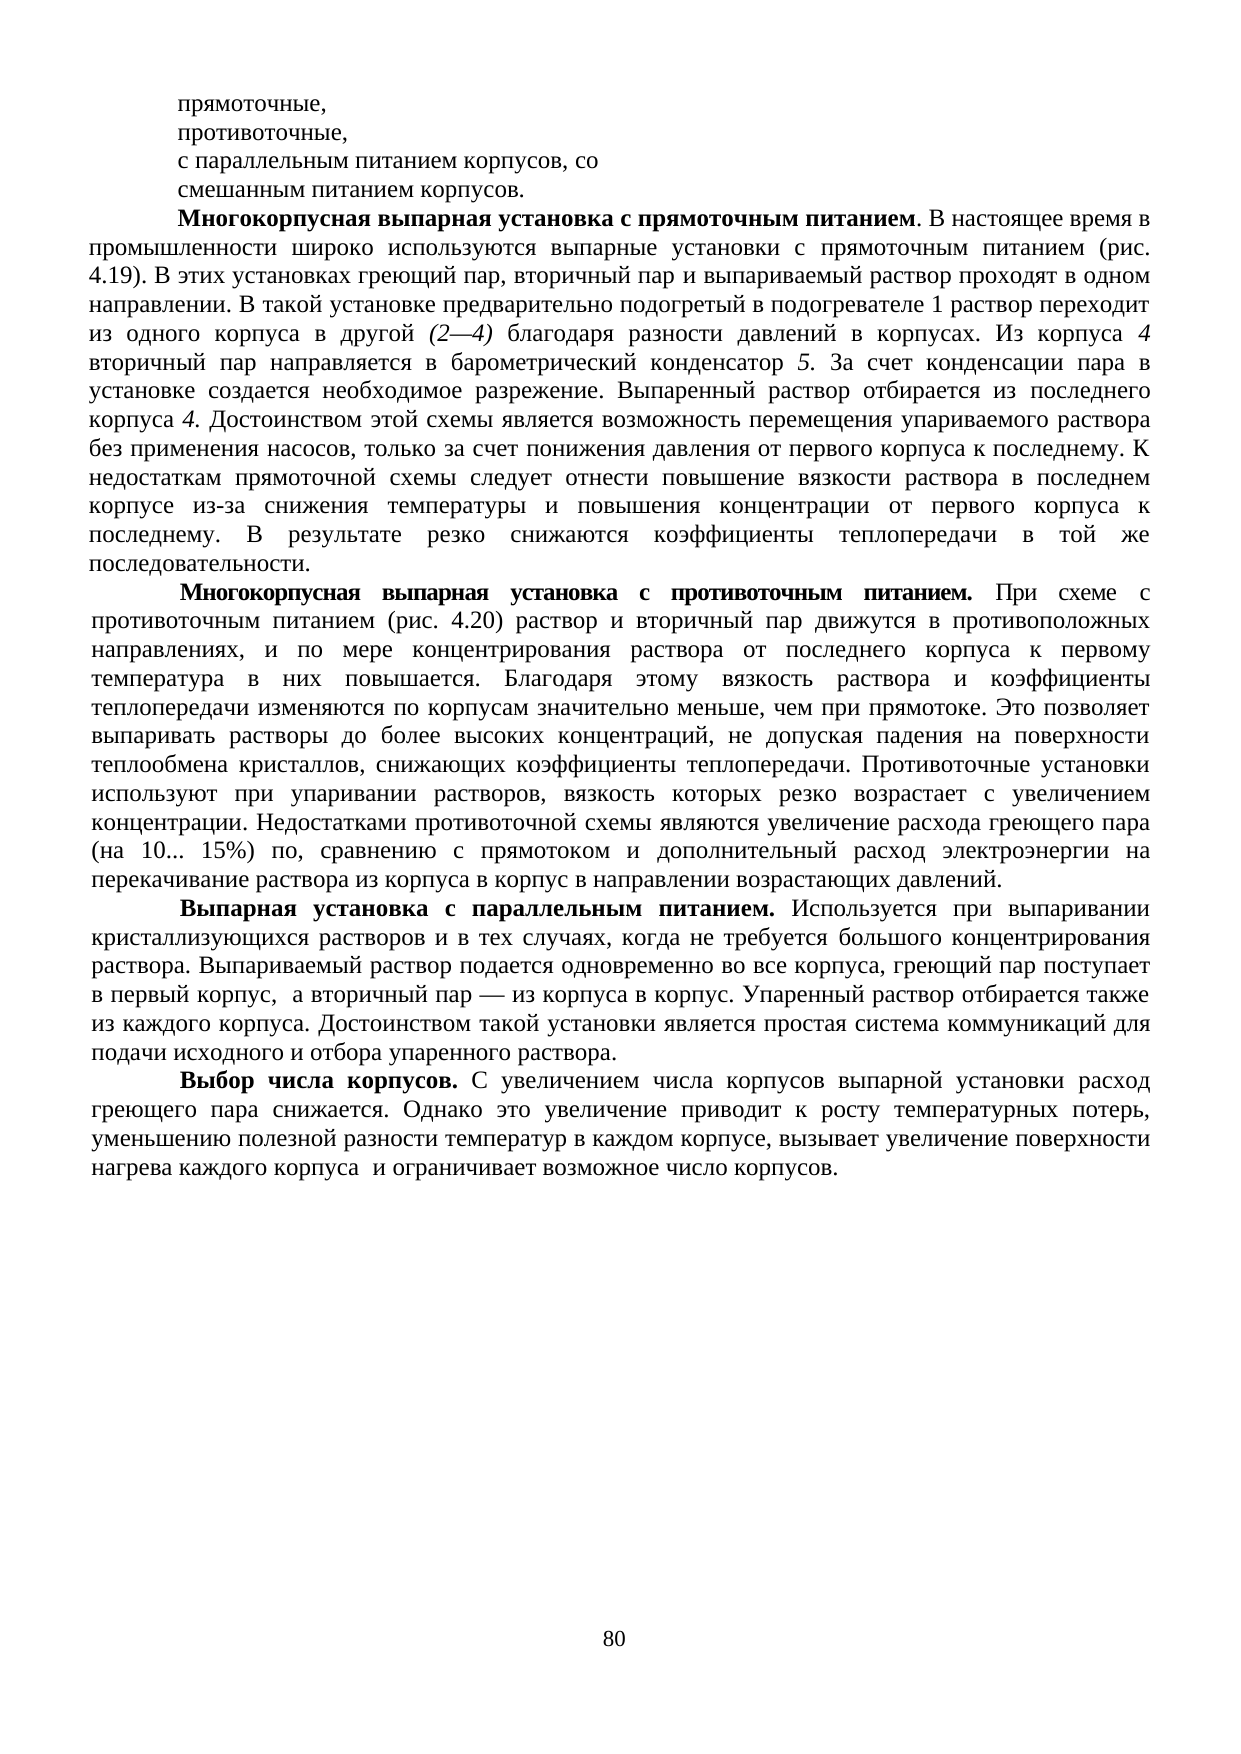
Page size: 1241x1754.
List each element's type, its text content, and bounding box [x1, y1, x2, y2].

text с параллельным питанием корпусов, со смешанным питанием корпусов. [177, 146, 636, 203]
text Выбор числа корпусов. С увеличением числа корпусов выпарной установки расход греющего пара снижается. Однако это увеличение приводит к росту температурных потерь, уменьшению полезной разности температур в каждом корпусе, вызывает увеличение поверхности нагрева каждого корпуса и ограничивает возможное число корпусов. [91, 1066, 1151, 1181]
text Выпарная установка с параллельным питанием. Используется при выпаривании кристаллизующихся растворов и в тех случаях, когда не требуется большого концентрирования раствора. Выпариваемый раствор подается одновременно во все корпуса, греющий пар поступает в первый корпус, а вторичный пар — из корпуса в корпус. Упаренный раствор отбирается также из каждого корпуса. Достоинством такой установки является простая система коммуникаций для подачи исходного и отбора упаренного раствора. [91, 893, 1150, 1066]
text Многокорпусная выпарная установка с прямоточным питанием. В настоящее время в промышленности широко используются выпарные установки с прямоточным питанием (рис. 4.19). В этих установках греющий пар, вторичный пар и выпариваемый раствор проходят в одном направлении. В такой установке предварительно подогретый в подогревателе 1 раствор переходит из одного корпуса в другой (2—4) благодаря разности давлений в корпусах. Из корпуса 4 вторичный пар направляется в барометрический конденсатор 5. За счет конденсации пара в установке создается необходимое разрежение. Выпаренный раствор отбирается из последнего корпуса 4. Достоинством этой схемы является возможность перемещения упариваемого раствора без применения насосов, только за счет понижения давления от первого корпуса к последнему. К недостаткам прямоточной схемы следует отнести повышение вязкости раствора в последнем корпусе из-за снижения температуры и повышения концентрации от первого корпуса к последнему. В результате резко снижаются коэффициенты теплопередачи в той же последовательности. [89, 203, 1151, 577]
text прямоточные, противоточные, [177, 88, 379, 146]
text Многокорпусная выпарная установка с противоточным питанием. При схеме с противоточным питанием (рис. 4.20) раствор и вторичный пар движутся в противоположных направлениях, и по мере концентрирования раствора от последнего корпуса к первому температура в них повышается. Благодаря этому вязкость раствора и коэффициенты теплопередачи изменяются по корпусам значительно меньше, чем при прямотоке. Это позволяет выпаривать растворы до более высоких концентраций, не допуская падения на поверхности теплообмена кристаллов, снижающих коэффициенты теплопередачи. Противоточные установки используют при упаривании растворов, вязкость которых резко возрастает с увеличением концентрации. Недостатками противоточной схемы являются увеличение расхода греющего пара (на 10... 15%) по, сравнению с прямотоком и дополнительный расход электроэнергии на перекачивание раствора из корпуса в корпус в направлении возрастающих давлений. [91, 577, 1151, 893]
